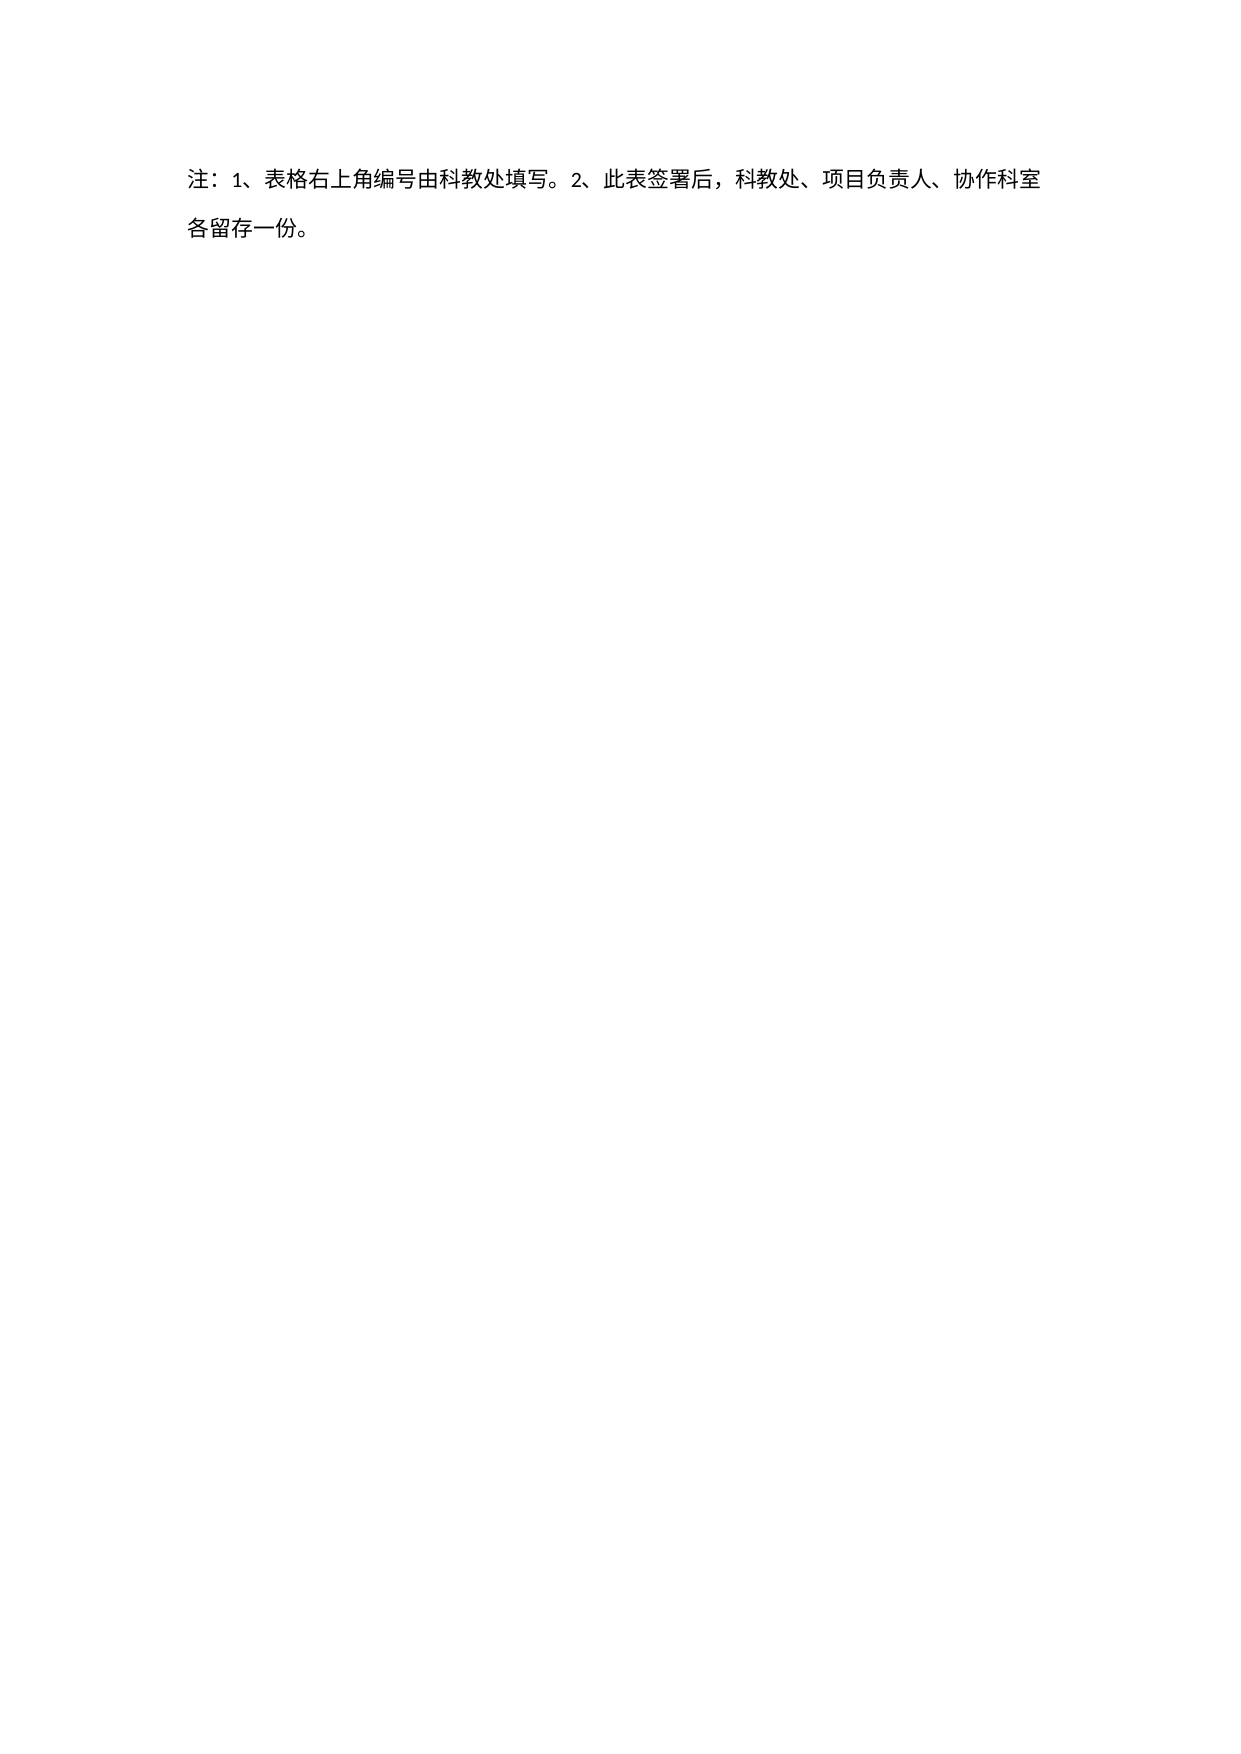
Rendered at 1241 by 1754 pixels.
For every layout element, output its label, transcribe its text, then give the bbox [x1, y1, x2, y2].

text 注：1、表格右上角编号由科教处填写。2、此表签署后，科教处、项目负责人、协作科室各留存一份。 [187, 162, 1053, 243]
